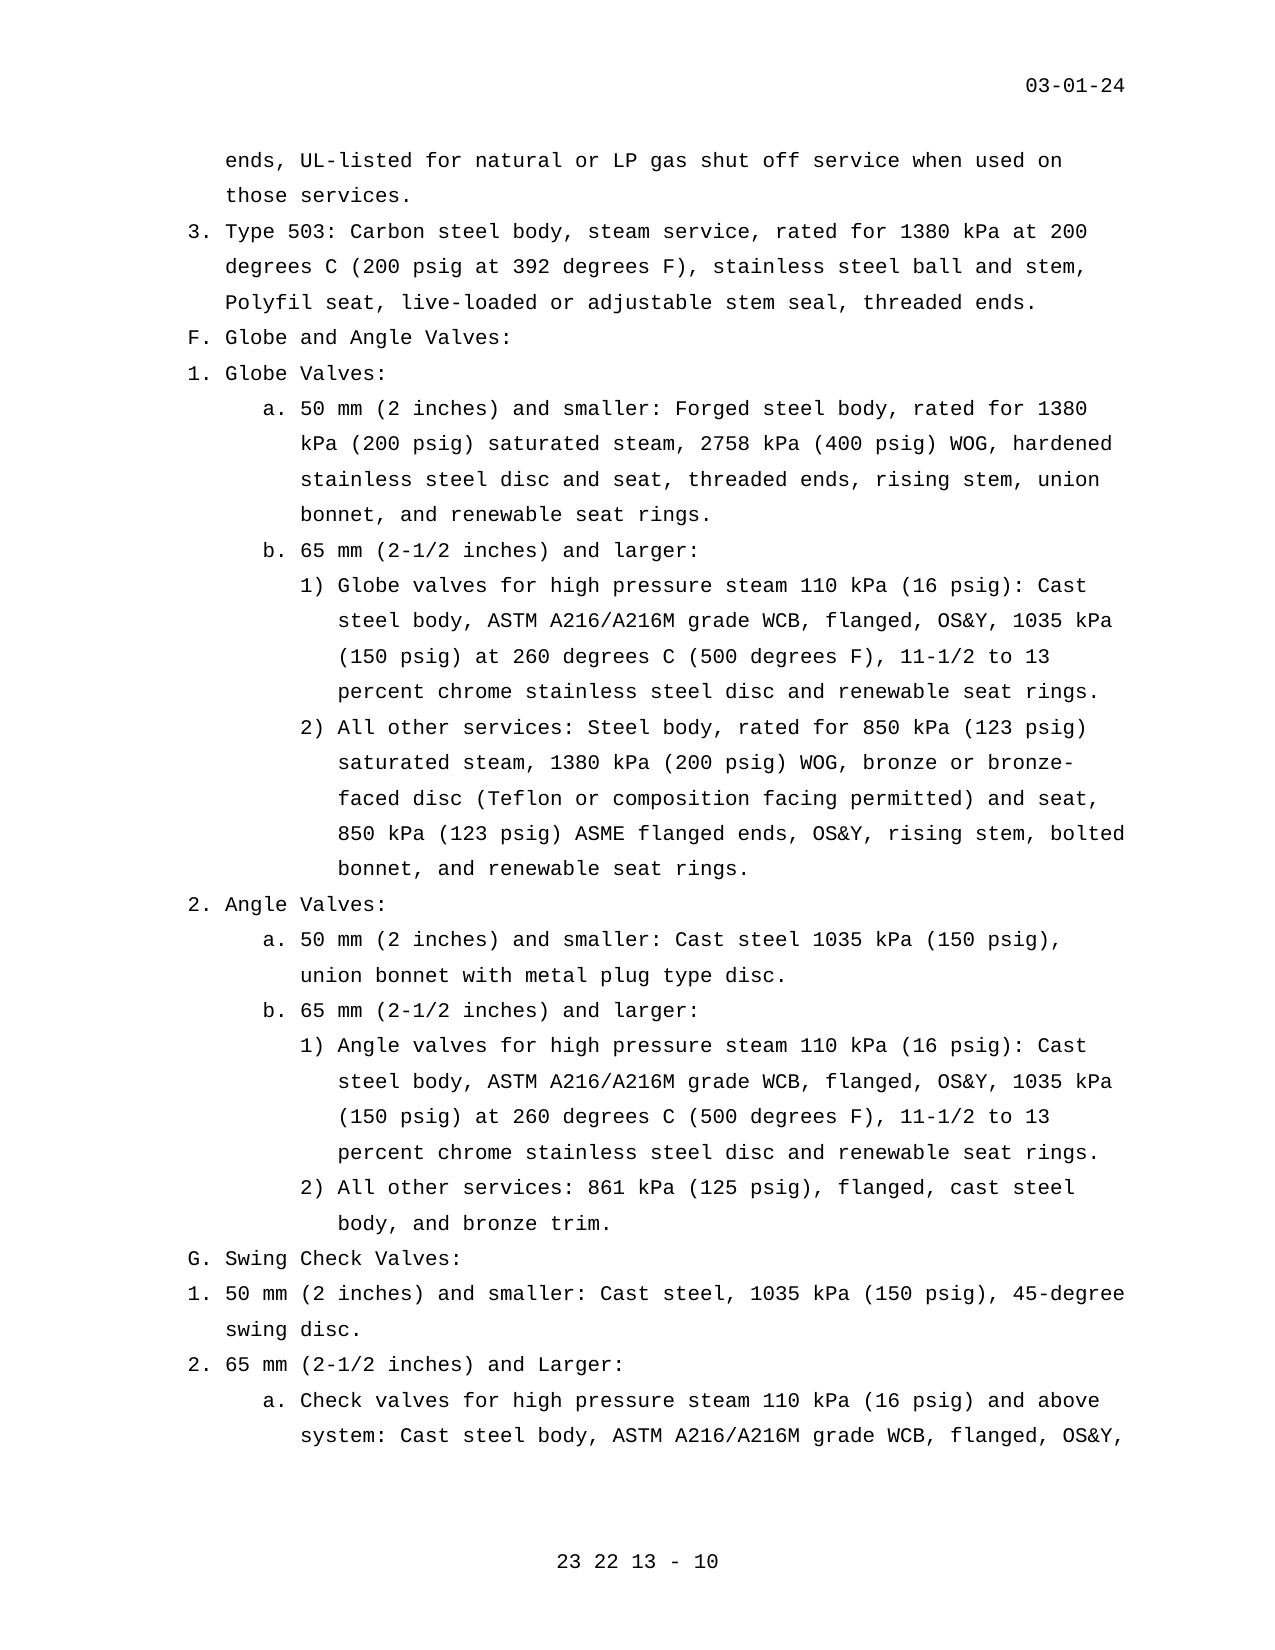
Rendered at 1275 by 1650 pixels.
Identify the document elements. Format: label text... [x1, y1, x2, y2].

text Angle valves for high pressure steam 110 kPa (16 psig): Cast steel body, ASTM A216/A216M grade WCB, flanged, OS&Y, 1035 kPa (150 psig) at 260 degrees C (500 degrees F), 11-1/2 to 13 percent chrome stainless steel disc and renewable seat rings. [300, 1035, 1125, 1165]
text 50 mm (2 inches) and smaller: Cast steel 1035 kPa (150 psig), union bonnet with metal plug type disc. [262, 929, 1125, 988]
text 65 mm (2-1/2 inches) and larger: [262, 1000, 1125, 1024]
text 65 mm (2-1/2 inches) and Larger: [187, 1354, 1125, 1378]
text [187, 150, 1125, 209]
text Type 503: Carbon steel body, steam service, rated for 1380 kPa at 200 degrees C (200 psig at 392 degrees F), stainless steel ball and stem, Polyfil seat, live-loaded or adjustable stem seal, threaded ends. [187, 221, 1125, 315]
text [262, 1389, 1125, 1449]
text 50 mm (2 inches) and smaller: Cast steel, 1035 kPa (150 psig), 45-degree swing disc. [187, 1283, 1125, 1342]
text Globe valves for high pressure steam 110 kPa (16 psig): Cast steel body, ASTM A216/A216M grade WCB, flanged, OS&Y, 1035 kPa (150 psig) at 260 degrees C (500 degrees F), 11-1/2 to 13 percent chrome stainless steel disc and renewable seat rings. [300, 575, 1125, 705]
text 65 mm (2-1/2 inches) and larger: [262, 539, 1125, 563]
text Globe and Angle Valves: [187, 327, 1125, 351]
text All other services: 861 kPa (125 psig), flanged, cast steel body, and bronze trim. [300, 1177, 1125, 1236]
text 50 mm (2 inches) and smaller: Forged steel body, rated for 1380 kPa (200 psig) saturated steam, 2758 kPa (400 psig) WOG, hardened stainless steel disc and seat, threaded ends, rising stem, union bonnet, and renewable seat rings. [262, 398, 1125, 528]
text Angle Valves: [187, 894, 1125, 917]
text Swing Check Valves: [187, 1248, 1125, 1272]
text Globe Valves: [187, 362, 1125, 386]
text All other services: Steel body, rated for 850 kPa (123 psig) saturated steam, 1380 kPa (200 psig) WOG, bronze or bronze-faced disc (Teflon or composition facing permitted) and seat, 850 kPa (123 psig) ASME flanged ends, OS&Y, rising stem, bolted bonnet, and renewable seat rings. [300, 717, 1125, 882]
